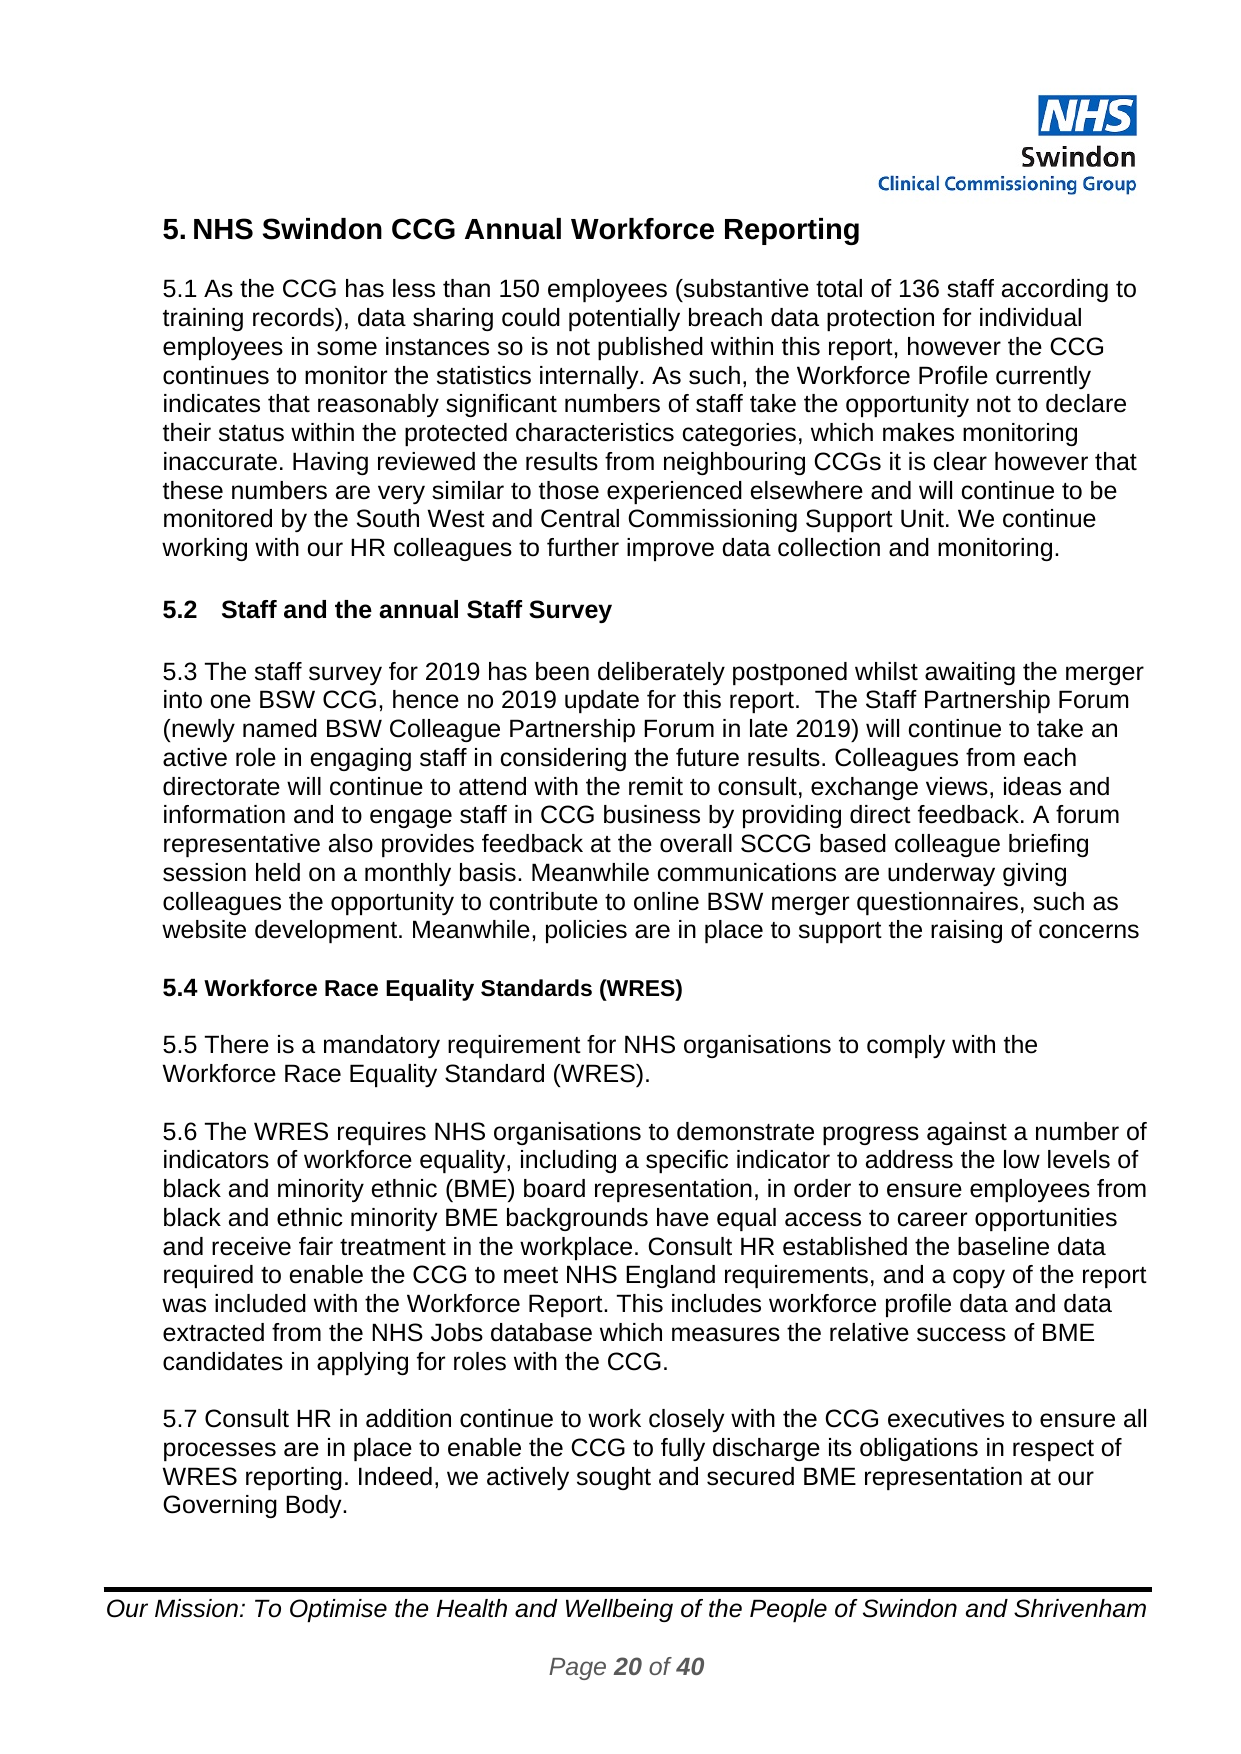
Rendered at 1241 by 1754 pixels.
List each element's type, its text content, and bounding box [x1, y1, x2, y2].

text 5.3 The staff survey for 2019 has been deliberately postponed whilst awaiting the merger into one BSW CCG, hence no 2019 update for this report. The Staff Partnership Forum (newly named BSW Colleague Partnership Forum in late 2019) will continue to take an active role in engaging staff in considering the future results. Colleagues from each directorate will continue to attend with the remit to consult, exchange views, ideas and information and to engage staff in CCG business by providing direct feedback. A forum representative also provides feedback at the overall SCCG based colleague briefing session held on a monthly basis. Meanwhile communications are underway giving colleagues the opportunity to contribute to online BSW merger questionnaires, such as website development. Meanwhile, policies are in place to support the raising of concerns [162, 657, 1152, 944]
text 5.6 The WRES requires NHS organisations to demonstrate progress against a number of indicators of workforce equality, including a specific indicator to address the low levels of black and minority ethnic (BME) board representation, in order to ensure employees from black and ethnic minority BME backgrounds have equal access to career opportunities and receive fair treatment in the workplace. Consult HR established the baseline data required to enable the CCG to meet NHS England requirements, and a copy of the report was included with the Workforce Report. This includes workforce profile data and data extracted from the NHS Jobs database which measures the relative success of BME candidates in applying for roles with the CCG. [162, 1117, 1152, 1376]
subtitle Staff and the annual Staff Survey [162, 595, 1152, 624]
text 5.5 There is a mandatory requirement for NHS organisations to comply with the Workforce Race Equality Standard (WRES). [162, 1031, 1152, 1088]
list 5.1 As the CCG has less than 150 employees (substantive total of 136 staff according to training records), data sharing could potentially breach data protection for individual employees in some instances so is not published within this report, however the CCG continues to monitor the statistics internally. As such, the Workforce Profile currently indicates that reasonably significant numbers of staff take the opportunity not to declare their status within the protected characteristics categories, which makes monitoring inaccurate. Having reviewed the results from neighbouring CCGs it is clear however that these numbers are very similar to those experienced elsewhere and will continue to be monitored by the South West and Central Commissioning Support Unit. We continue working with our HR colleagues to further improve data collection and monitoring. [162, 274, 1152, 562]
picture [836, 73, 1152, 213]
list NHS Swindon CCG Annual Workforce Reporting [162, 212, 1152, 246]
text 5.7 Consult HR in addition continue to work closely with the CCG executives to ensure all processes are in place to enable the CCG to fully discharge its obligations in respect of WRES reporting. Indeed, we actively sought and secured BME representation at our Governing Body. [162, 1404, 1152, 1519]
text 5.4 Workforce Race Equality Standards (WRES) [162, 973, 1152, 1002]
